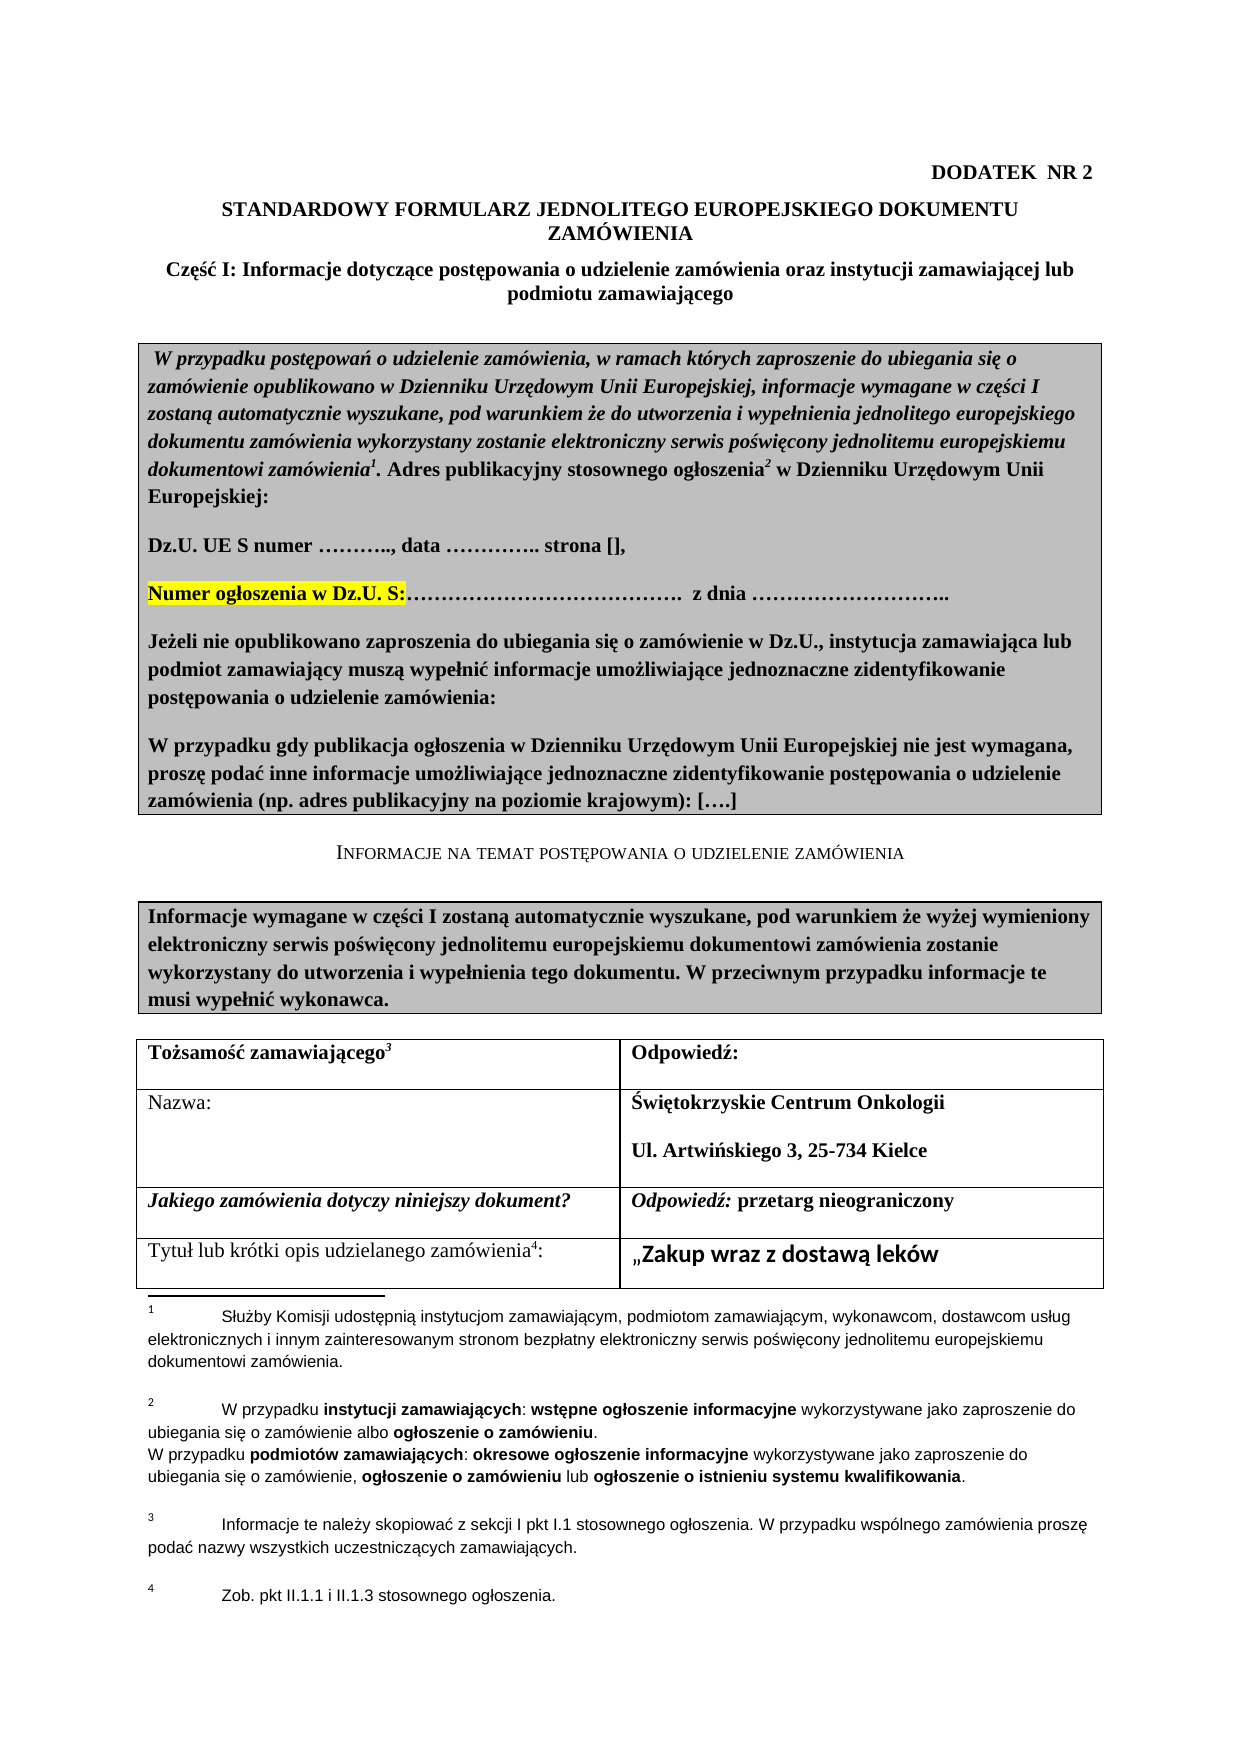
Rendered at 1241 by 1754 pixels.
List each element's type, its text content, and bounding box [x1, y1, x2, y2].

table_header Odpowiedź: [621, 1040, 1103, 1089]
text Jeżeli nie opublikowano zaproszenia do ubiegania się o zamówienie w Dz.U., instytucja zamawiająca lub podmiot zamawiający muszą wypełnić informacje umożliwiające jednoznaczne zidentyfikowanie postępowania o udzielenie zamówienia: [139, 626, 1101, 709]
table_cell Odpowiedź: przetarg nieograniczony [621, 1188, 1103, 1237]
title Informacje na temat postępowania o udzielenie zamówienia [148, 840, 1093, 864]
table_cell Nazwa: [137, 1090, 619, 1187]
text Standardowy formularz jednolitego europejskiego dokumentu zamówienia [148, 197, 1093, 245]
text Informacje wymagane w części I zostaną automatycznie wyszukane, pod warunkiem że wyżej wymieniony elektroniczny serwis poświęcony jednolitemu europejskiemu dokumentowi zamówienia zostanie wykorzystany do utworzenia i wypełnienia tego dokumentu. W przeciwnym przypadku informacje te musi wypełnić wykonawca. [139, 903, 1101, 1013]
text Dz.U. UE S numer ……….., data ………….. strona [], [139, 529, 1101, 557]
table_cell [621, 1239, 1103, 1288]
text Dodatek nr 2 [148, 160, 1093, 184]
text W przypadku postępowań o udzielenie zamówienia, w ramach których zaproszenie do ubiegania się o zamówienie opublikowano w Dzienniku Urzędowym Unii Europejskiej, informacje wymagane w części I zostaną automatycznie wyszukane, pod warunkiem że do utworzenia i wypełnienia jednolitego europejskiego dokumentu zamówienia wykorzystany zostanie elektroniczny serwis poświęcony jednolitemu europejskiemu dokumentowi zamówienia. Adres publikacyjny stosownego ogłoszenia w Dzienniku Urzędowym Unii Europejskiej: [139, 344, 1101, 508]
table_cell Jakiego zamówienia dotyczy niniejszy dokument? [137, 1188, 619, 1237]
table_header Tożsamość zamawiającego [137, 1040, 619, 1089]
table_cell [137, 1239, 619, 1288]
text W przypadku gdy publikacja ogłoszenia w Dzienniku Urzędowym Unii Europejskiej nie jest wymagana, proszę podać inne informacje umożliwiające jednoznaczne zidentyfikowanie postępowania o udzielenie zamówienia (np. adres publikacyjny na poziomie krajowym): [….] [139, 730, 1101, 814]
table_cell Świętokrzyskie Centrum Onkologii Ul. Artwińskiego 3, 25-734 Kielce [621, 1090, 1103, 1187]
title Część I: Informacje dotyczące postępowania o udzielenie zamówienia oraz instytucji zamawiającej lub podmiotu zamawiającego [148, 257, 1093, 305]
text Numer ogłoszenia w Dz.U. S:…………………………………. z dnia ……………………….. [139, 578, 1101, 605]
